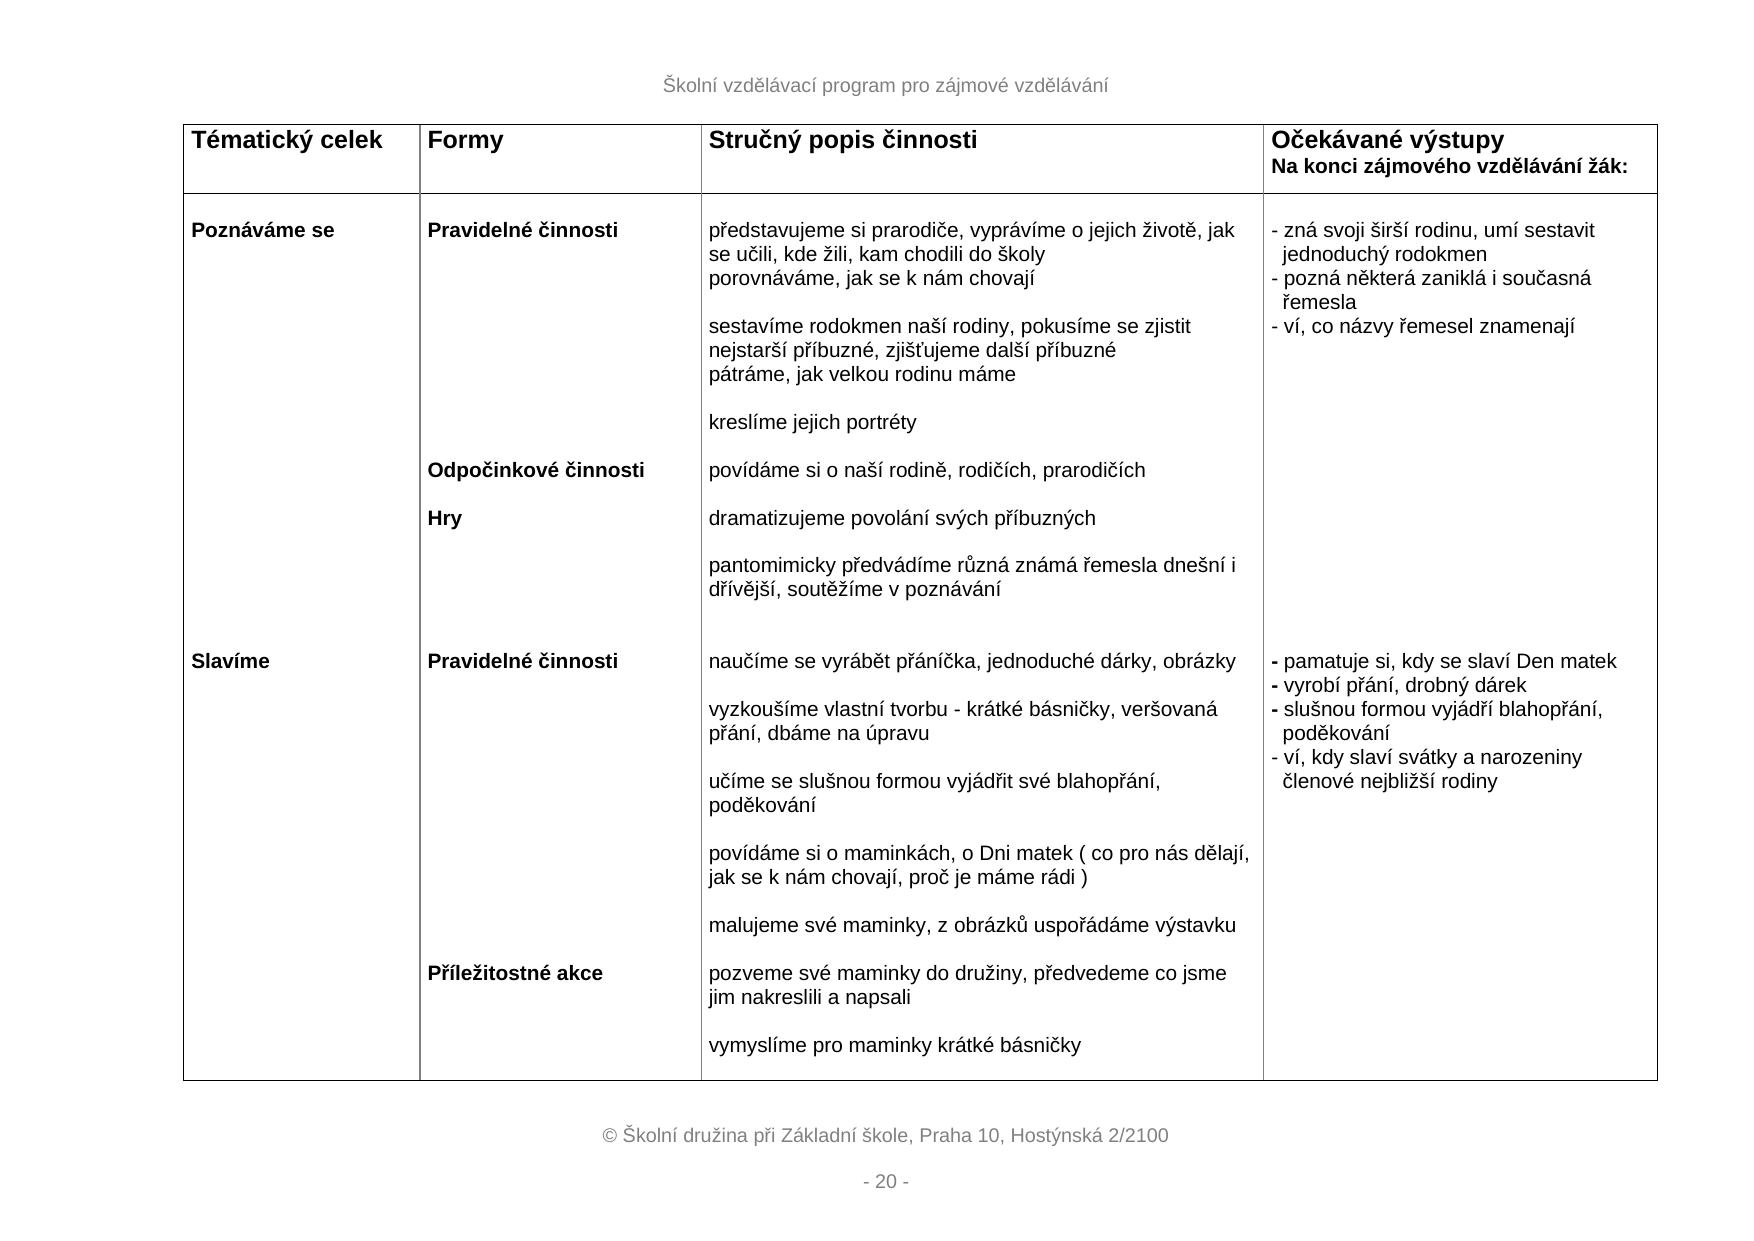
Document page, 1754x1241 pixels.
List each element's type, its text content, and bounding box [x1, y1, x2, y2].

table_header Očekávané výstupy Na konci zájmového vzdělávání žák: [1264, 125, 1657, 193]
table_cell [421, 194, 701, 1080]
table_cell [702, 194, 1263, 1080]
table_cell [184, 194, 419, 1080]
table_header Formy [421, 125, 701, 193]
table_header Stručný popis činnosti [702, 125, 1263, 193]
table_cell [1264, 194, 1657, 1080]
table_header Tématický celek [184, 125, 419, 193]
